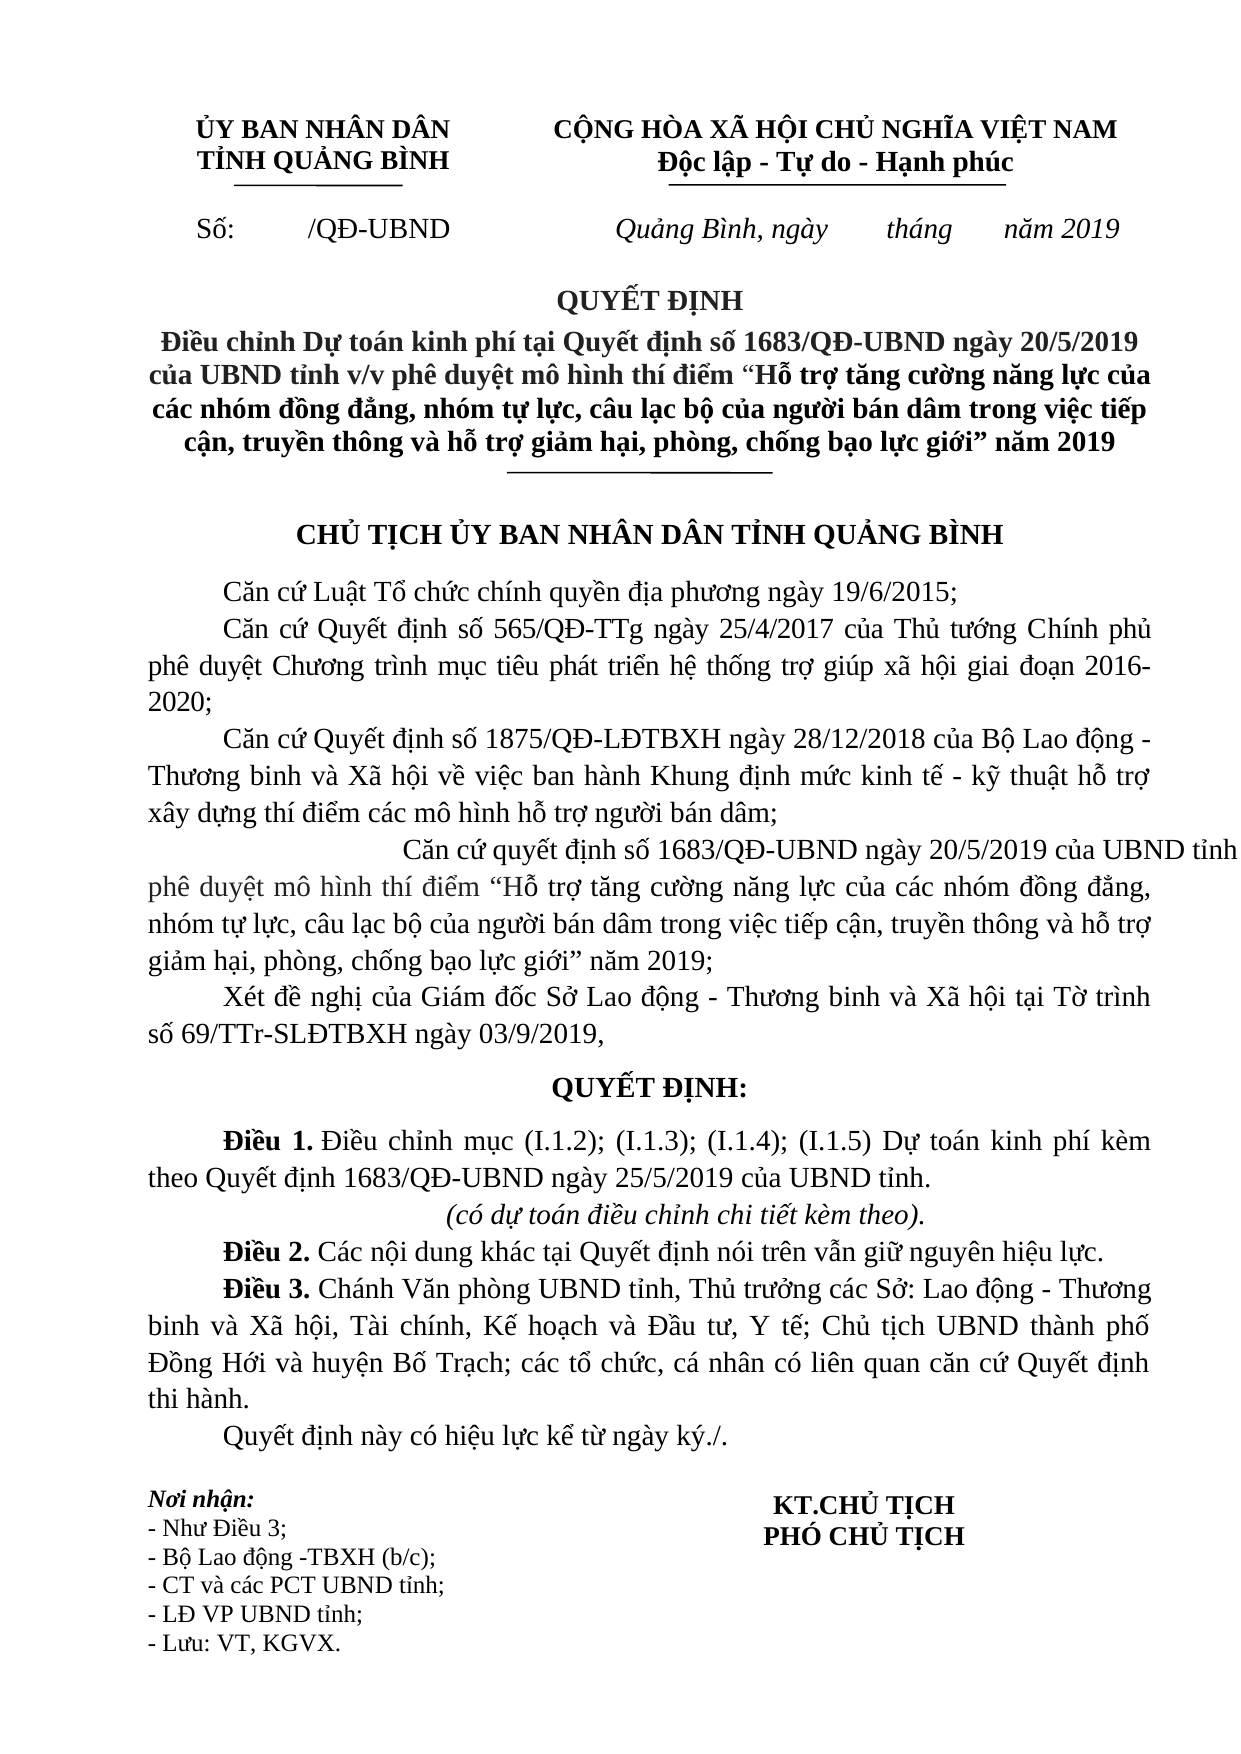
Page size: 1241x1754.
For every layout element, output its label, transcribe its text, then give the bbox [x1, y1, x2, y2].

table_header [576, 1455, 1152, 1657]
text Điều chỉnh Dự toán kinh phí tại Quyết định số 1683/QĐ-UBND ngày 20/5/2019 của UBND tỉnh v/v phê duyệt mô hình thí điểm “Hỗ trợ tăng cường năng lực của các nhóm đồng đẳng, nhóm tự lực, câu lạc bộ của người bán dâm trong việc tiếp cận, truyền thông và hỗ trợ giảm hại, phòng, chống bạo lực giới” năm 2019 [148, 324, 1152, 458]
text Căn cứ Luật Tổ chức chính quyền địa phương ngày 19/6/2015; [148, 574, 1152, 607]
table_cell Quảng Bình, ngày tháng năm 2019 [498, 199, 1173, 247]
text Điều 1. Điều chỉnh mục (I.1.2); (I.1.3); (I.1.4); (I.1.5) Dự toán kinh phí kèm theo Quyết định 1683/QĐ-UBND ngày 25/5/2019 của UBND tỉnh. [148, 1123, 1152, 1194]
text Quyết định này có hiệu lực kể từ ngày ký./. [148, 1418, 1152, 1452]
text QUYẾT ĐỊNH [148, 283, 1152, 316]
text (có dự toán điều chỉnh chi tiết kèm theo). [148, 1197, 1152, 1231]
table_cell Số: /QĐ-UBND [148, 199, 498, 247]
text Căn cứ Quyết định số 1875/QĐ-LĐTBXH ngày 28/12/2018 của Bộ Lao động - Thương binh và Xã hội về việc ban hành Khung định mức kinh tế - kỹ thuật hỗ trợ xây dựng thí điểm các mô hình hỗ trợ người bán dâm; [148, 721, 1152, 829]
text Căn cứ quyết định số 1683/QĐ-UBND ngày 20/5/2019 của UBND tỉnh về việc phê duyệt mô hình thí điểm “Hỗ trợ tăng cường năng lực của các nhóm đồng đẳng, nhóm tự lực, câu lạc bộ của người bán dâm trong việc tiếp cận, truyền thông và hỗ trợ giảm hại, phòng, chống bạo lực giới” năm 2019; [148, 832, 1152, 976]
text CHỦ TỊCH ỦY BAN NHÂN DÂN TỈNH QUẢNG BÌNH [148, 517, 1152, 551]
text Điều 2. Các nội dung khác tại Quyết định nói trên vẫn giữ nguyên hiệu lực. [148, 1234, 1152, 1268]
text Xét đề nghị của Giám đốc Sở Lao động - Thương binh và Xã hội tại Tờ trình số 69/TTr-SLĐTBXH ngày 03/9/2019, [148, 979, 1152, 1050]
text QUYẾT ĐỊNH: [148, 1070, 1152, 1103]
table_header ỦY BAN NHÂN DÂN TỈNH QUẢNG BÌNH [148, 100, 498, 199]
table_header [148, 1455, 576, 1657]
text Điều 3. Chánh Văn phòng UBND tỉnh, Thủ trưởng các Sở: Lao động - Thương binh và Xã hội, Tài chính, Kế hoạch và Đầu tư, Y tế; Chủ tịch UBND thành phố Đồng Hới và huyện Bố Trạch; các tổ chức, cá nhân có liên quan căn cứ Quyết định thi hành. [148, 1271, 1152, 1415]
text Căn cứ Quyết định số 565/QĐ-TTg ngày 25/4/2017 của Thủ tướng Chính phủ phê duyệt Chương trình mục tiêu phát triển hệ thống trợ giúp xã hội giai đoạn 2016-2020; [148, 611, 1152, 718]
table_header CỘNG HÒA XÃ HỘI CHỦ NGHĨA VIỆT NAM Độc lập - Tự do - Hạnh phúc [498, 100, 1173, 199]
